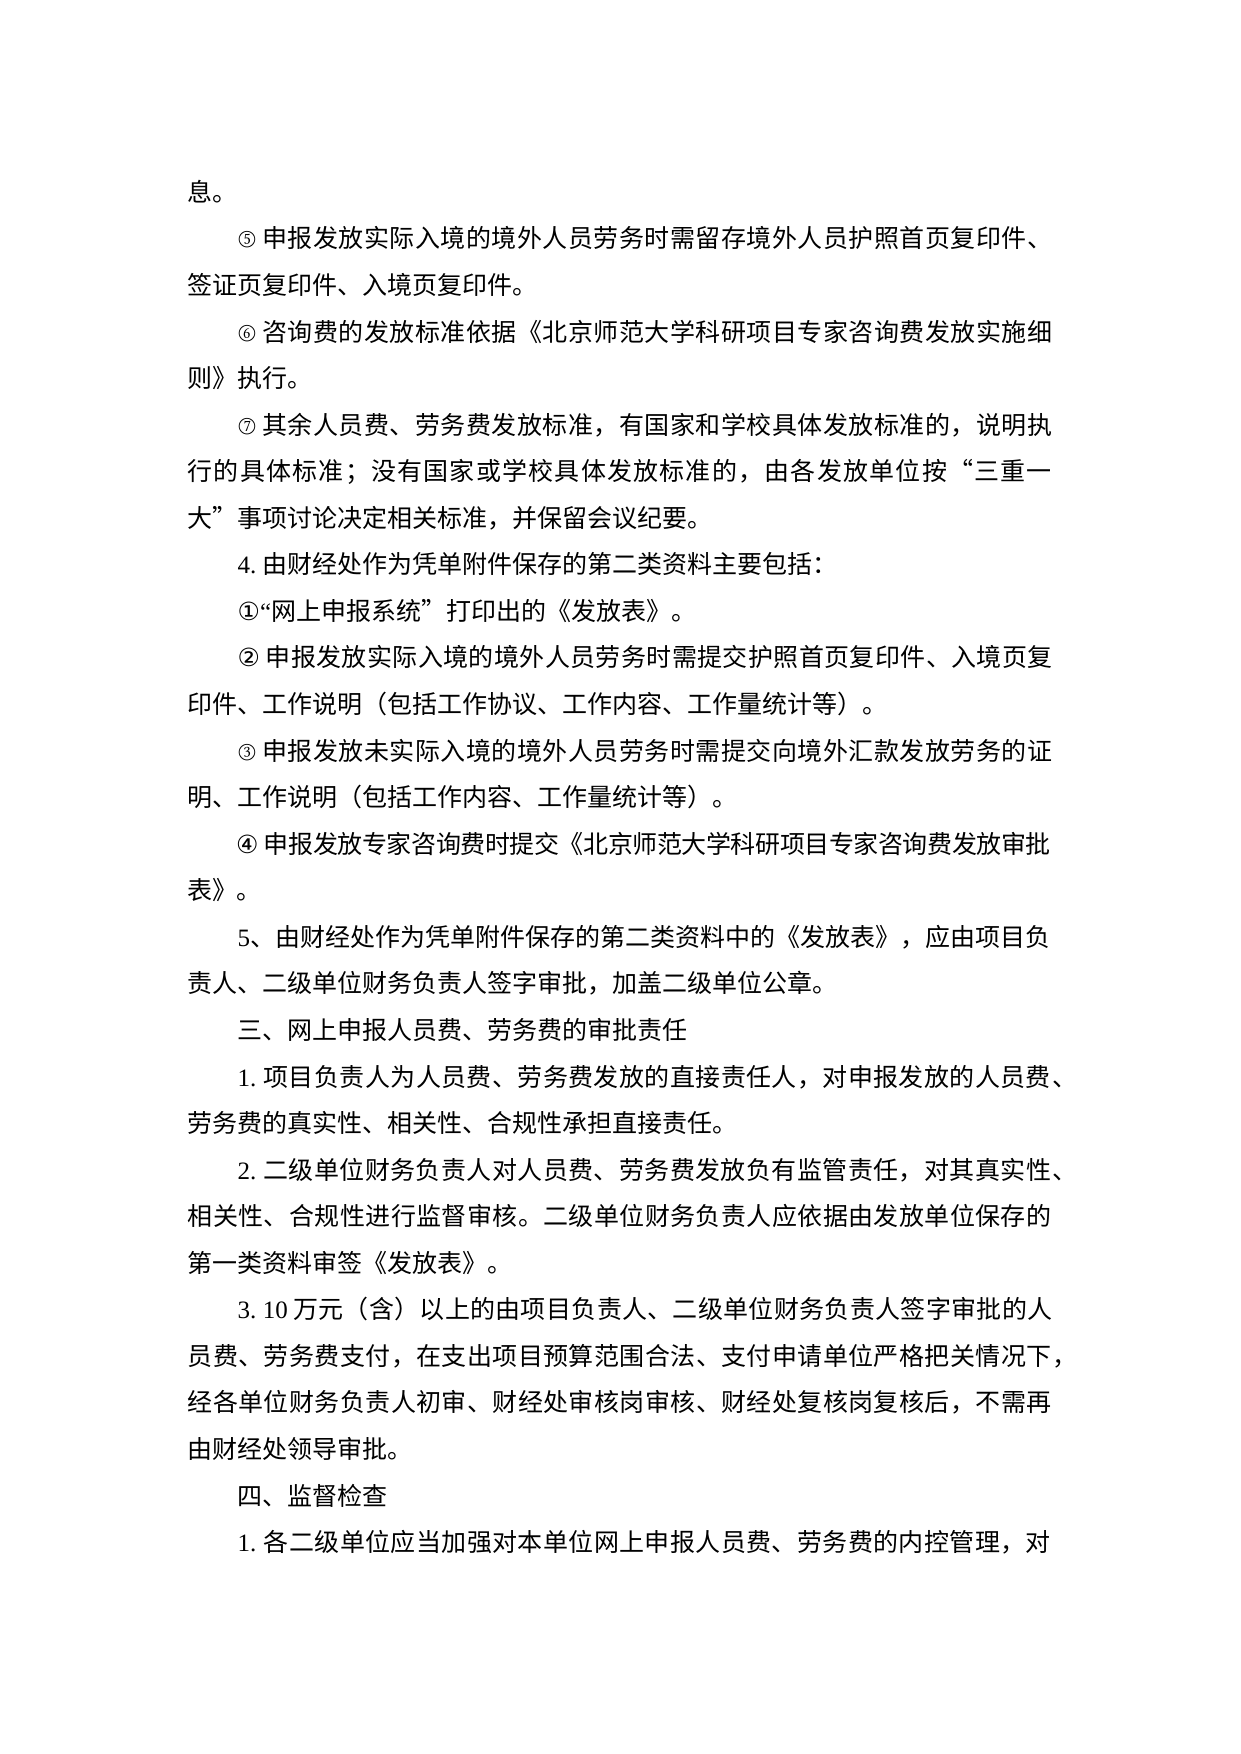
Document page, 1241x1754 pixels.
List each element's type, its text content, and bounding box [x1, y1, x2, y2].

text ⑦其余人员费、劳务费发放标准，有国家和学校具体发放标准的，说明执行的具体标准；没有国家或学校具体发放标准的，由各发放单位按“三重一大”事项讨论决定相关标准，并保留会议纪要。 [187, 395, 1053, 534]
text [187, 162, 1053, 208]
text ⑥咨询费的发放标准依据《北京师范大学科研项目专家咨询费发放实施细则》执行。 [187, 302, 1053, 395]
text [187, 1512, 1053, 1559]
text 三、网上申报人员费、劳务费的审批责任 [187, 1000, 1053, 1047]
text ②申报发放实际入境的境外人员劳务时需提交护照首页复印件、入境页复印件、工作说明（包括工作协议、工作内容、工作量统计等）。 [187, 628, 1053, 721]
text 3. 10万元（含）以上的由项目负责人、二级单位财务负责人签字审批的人员费、劳务费支付，在支出项目预算范围合法、支付申请单位严格把关情况下，经各单位财务负责人初审、财经处审核岗审核、财经处复核岗复核后，不需再由财经处领导审批。 [187, 1279, 1053, 1466]
text 1. 项目负责人为人员费、劳务费发放的直接责任人，对申报发放的人员费、劳务费的真实性、相关性、合规性承担直接责任。 [187, 1047, 1053, 1140]
text ①“网上申报系统”打印出的《发放表》。 [187, 581, 1053, 628]
text 4. 由财经处作为凭单附件保存的第二类资料主要包括： [187, 534, 1053, 581]
text ③申报发放未实际入境的境外人员劳务时需提交向境外汇款发放劳务的证明、工作说明（包括工作内容、工作量统计等）。 [187, 721, 1053, 814]
text 2. 二级单位财务负责人对人员费、劳务费发放负有监管责任，对其真实性、相关性、合规性进行监督审核。二级单位财务负责人应依据由发放单位保存的第一类资料审签《发放表》。 [187, 1140, 1053, 1279]
text 四、监督检查 [187, 1466, 1053, 1512]
text ④申报发放专家咨询费时提交《北京师范大学科研项目专家咨询费发放审批表》。 [187, 814, 1053, 907]
text ⑤申报发放实际入境的境外人员劳务时需留存境外人员护照首页复印件、签证页复印件、入境页复印件。 [187, 208, 1053, 302]
text 5、由财经处作为凭单附件保存的第二类资料中的《发放表》，应由项目负责人、二级单位财务负责人签字审批，加盖二级单位公章。 [187, 907, 1053, 1000]
